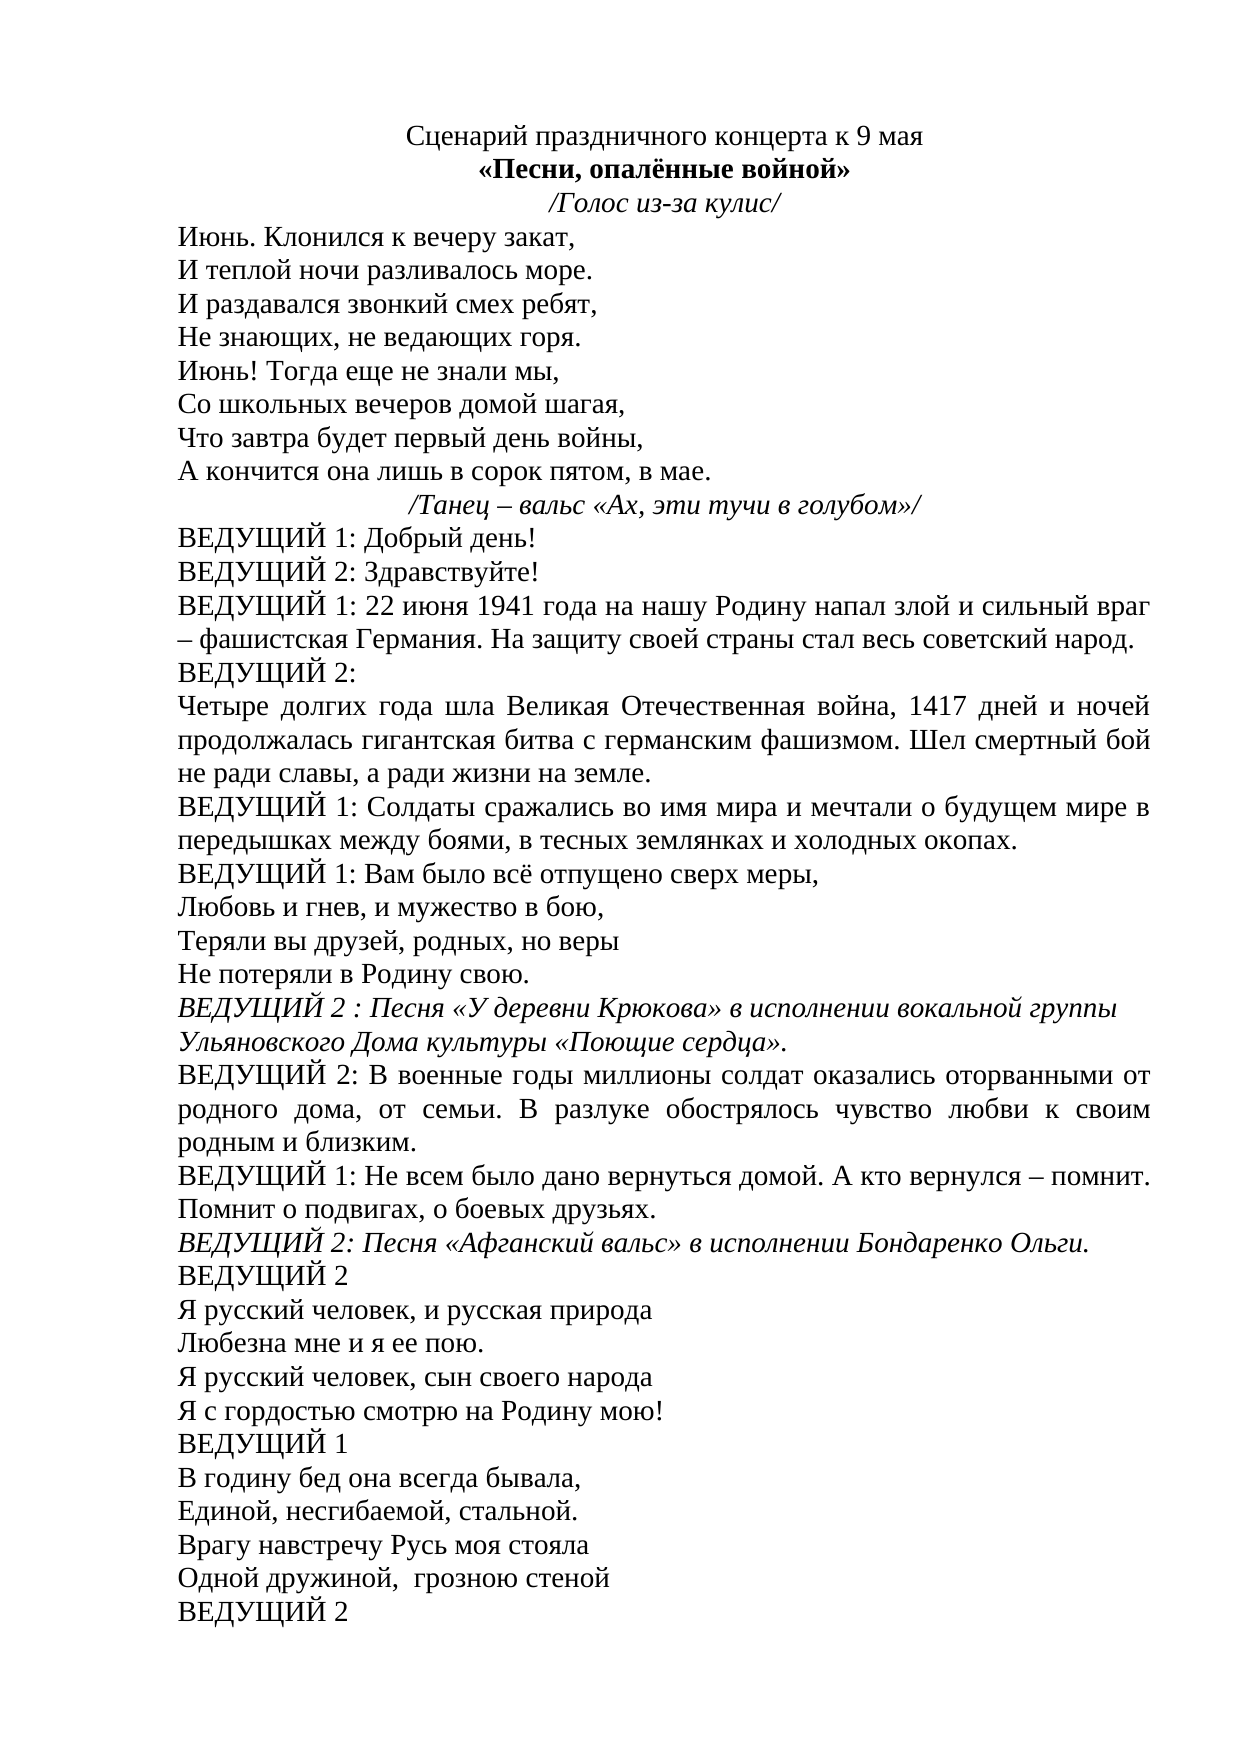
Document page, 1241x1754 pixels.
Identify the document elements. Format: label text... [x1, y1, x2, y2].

text Единой, несгибаемой, стальной. [177, 1493, 1152, 1527]
text И раздавался звонкий смех ребят, [177, 286, 1152, 319]
text Не знающих, не ведающих горя. [177, 319, 1152, 353]
text Июнь. Клонился к вечеру закат, [177, 219, 1152, 252]
text Сценарий праздничного концерта к 9 мая [177, 118, 1152, 152]
text ВЕДУЩИЙ 2: Здравствуйте! [177, 554, 1152, 588]
text Со школьных вечеров домой шагая, [177, 386, 1152, 420]
text ВЕДУЩИЙ 1: Вам было всё отпущено сверх меры, [177, 856, 1152, 889]
text ВЕДУЩИЙ 2 : Песня «У деревни Крюкова» в исполнении вокальной группы Ульяновского Дома культуры «Поющие сердца». [177, 990, 1152, 1057]
text А кончится она лишь в сорок пятом, в мае. [177, 453, 1152, 487]
text «Песни, опалённые войной» [177, 152, 1152, 185]
text Врагу навстречу Русь моя стояла [177, 1527, 1152, 1560]
text Что завтра будет первый день войны, [177, 420, 1152, 453]
text ВЕДУЩИЙ 1: Не всем было дано вернуться домой. А кто вернулся – помнит. Помнит о подвигах, о боевых друзьях. [177, 1158, 1152, 1225]
text ВЕДУЩИЙ 2: В военные годы миллионы солдат оказались оторванными от родного дома, от семьи. В разлуке обострялось чувство любви к своим родным и близким. [177, 1057, 1152, 1158]
text ВЕДУЩИЙ 2 [177, 1258, 1152, 1292]
text И теплой ночи разливалось море. [177, 252, 1152, 286]
text Одной дружиной, грозною стеной [177, 1560, 1152, 1594]
text Любовь и гнев, и мужество в бою, [177, 889, 1152, 923]
text ВЕДУЩИЙ 1: 22 июня 1941 года на нашу Родину напал злой и сильный враг – фашистская Германия. На защиту своей страны стал весь советский народ. [177, 588, 1152, 655]
text ВЕДУЩИЙ 1: Солдаты сражались во имя мира и мечтали о будущем мире в передышках между боями, в тесных землянках и холодных окопах. [177, 789, 1152, 856]
text Не потеряли в Родину свою. [177, 957, 1152, 990]
text ВЕДУЩИЙ 1: Добрый день! [177, 521, 1152, 554]
text ВЕДУЩИЙ 2 [177, 1594, 1152, 1627]
text Теряли вы друзей, родных, но веры [177, 923, 1152, 957]
text Четыре долгих года шла Великая Отечественная война, 1417 дней и ночей продолжалась гигантская битва с германским фашизмом. Шел смертный бой не ради славы, а ради жизни на земле. [177, 688, 1152, 789]
text ВЕДУЩИЙ 2: Песня «Афганский вальс» в исполнении Бондаренко Ольги. [177, 1225, 1152, 1258]
text Я русский человек, сын своего народа [177, 1359, 1152, 1393]
text ВЕДУЩИЙ 1 [177, 1426, 1152, 1460]
text В годину бед она всегда бывала, [177, 1460, 1152, 1493]
text Июнь! Тогда еще не знали мы, [177, 353, 1152, 386]
text ВЕДУЩИЙ 2: [177, 655, 1152, 688]
text Я с гордостью смотрю на Родину мою! [177, 1393, 1152, 1426]
text /Танец – вальс «Ах, эти тучи в голубом»/ [177, 487, 1152, 521]
text Любезна мне и я ее пою. [177, 1326, 1152, 1359]
text Я русский человек, и русская природа [177, 1292, 1152, 1326]
text /Голос из-за кулис/ [177, 185, 1152, 219]
